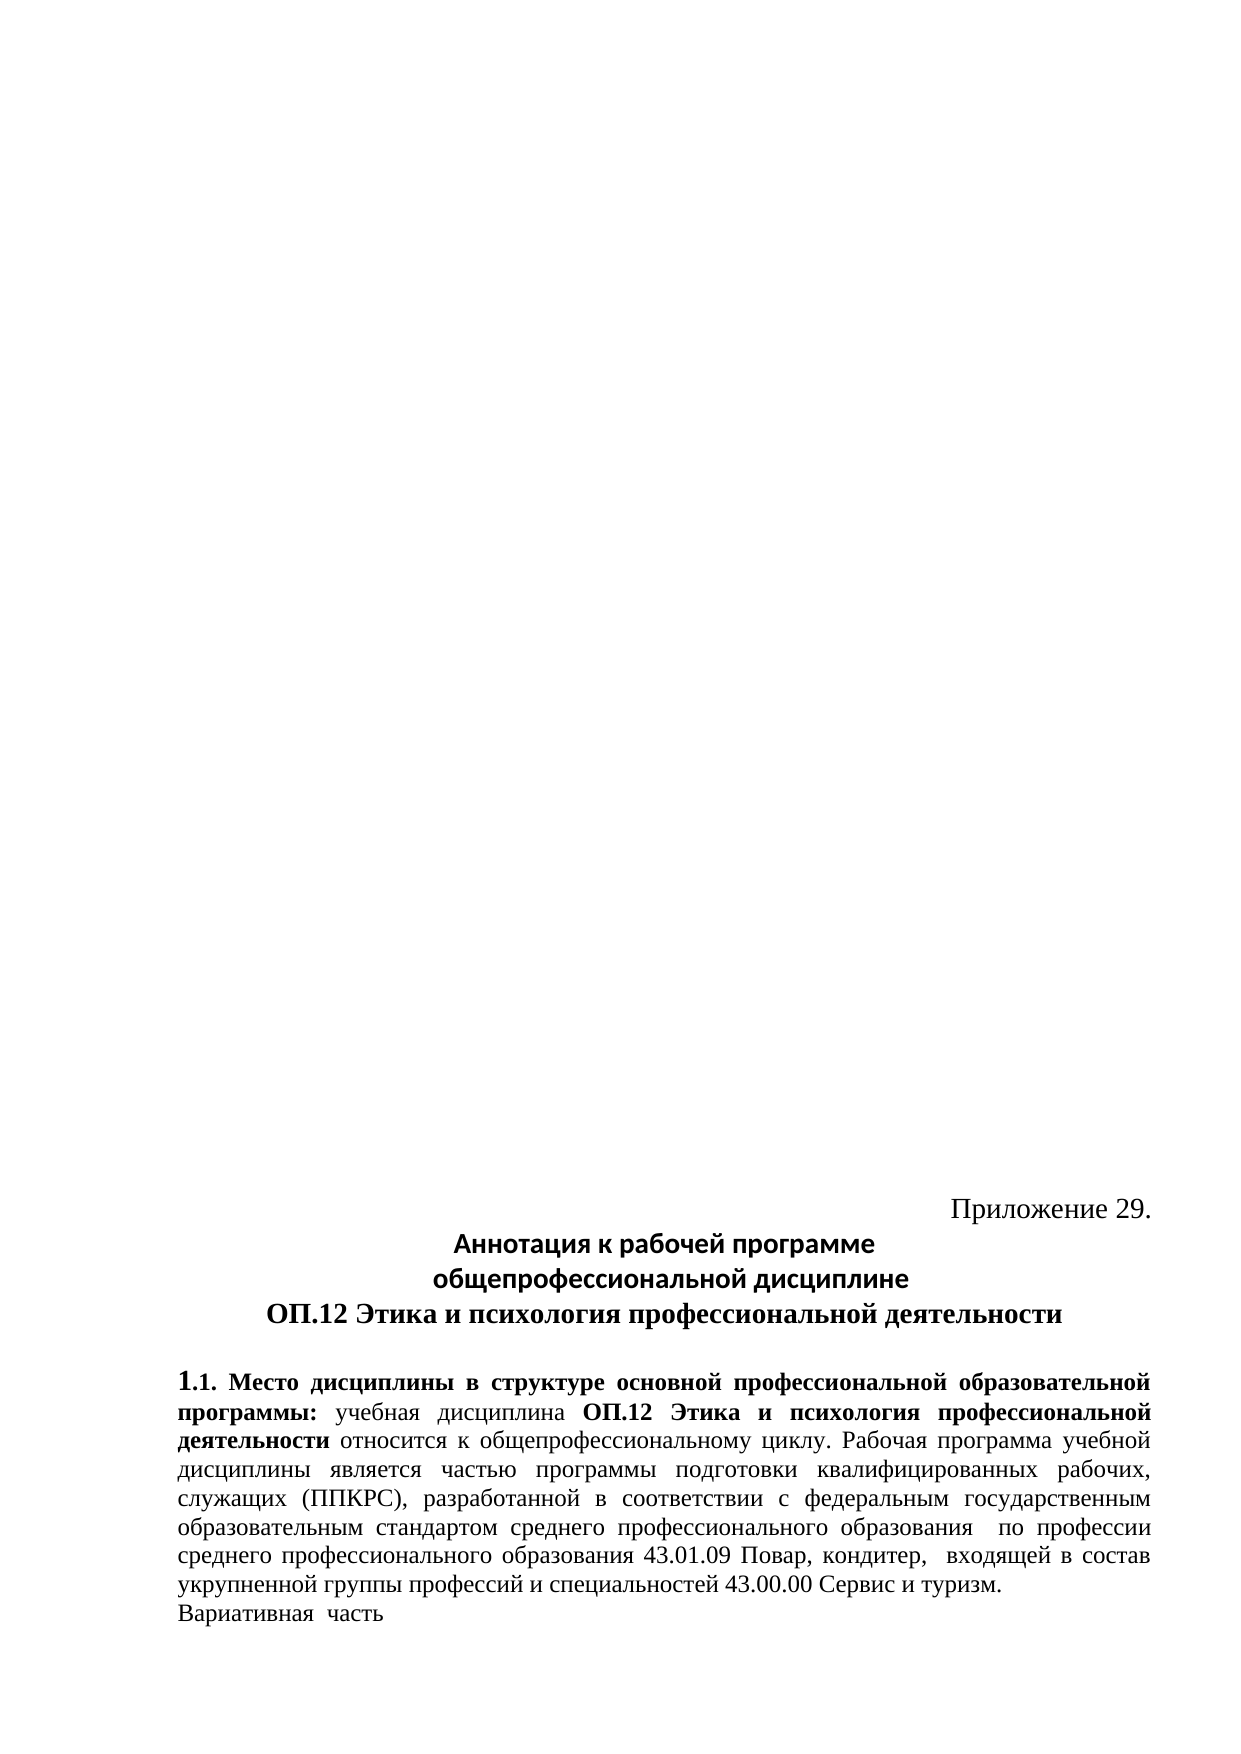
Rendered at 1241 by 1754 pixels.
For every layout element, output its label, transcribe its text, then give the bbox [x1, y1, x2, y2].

text общепрофессиональной дисциплине [177, 1261, 1152, 1296]
text Аннотация к рабочей программе [177, 1225, 1152, 1261]
text Вариативная часть [177, 1598, 1152, 1627]
text ОП.12 Этика и психология профессиональной деятельности [177, 1296, 1152, 1330]
text 1.1. Место дисциплины в структуре основной профессиональной образовательной программы: учебная дисциплина ОП.12 Этика и психология профессиональной деятельности относится к общепрофессиональному циклу. Рабочая программа учебной дисциплины является частью программы подготовки квалифицированных рабочих, служащих (ППКРС), разработанной в соответствии с федеральным государственным образовательным стандартом среднего профессионального образования по профессии среднего профессионального образования 43.01.09 Повар, кондитер, входящей в состав укрупненной группы профессий и специальностей 43.00.00 Сервис и туризм. [177, 1363, 1152, 1598]
text Приложение 29. [177, 1191, 1152, 1225]
